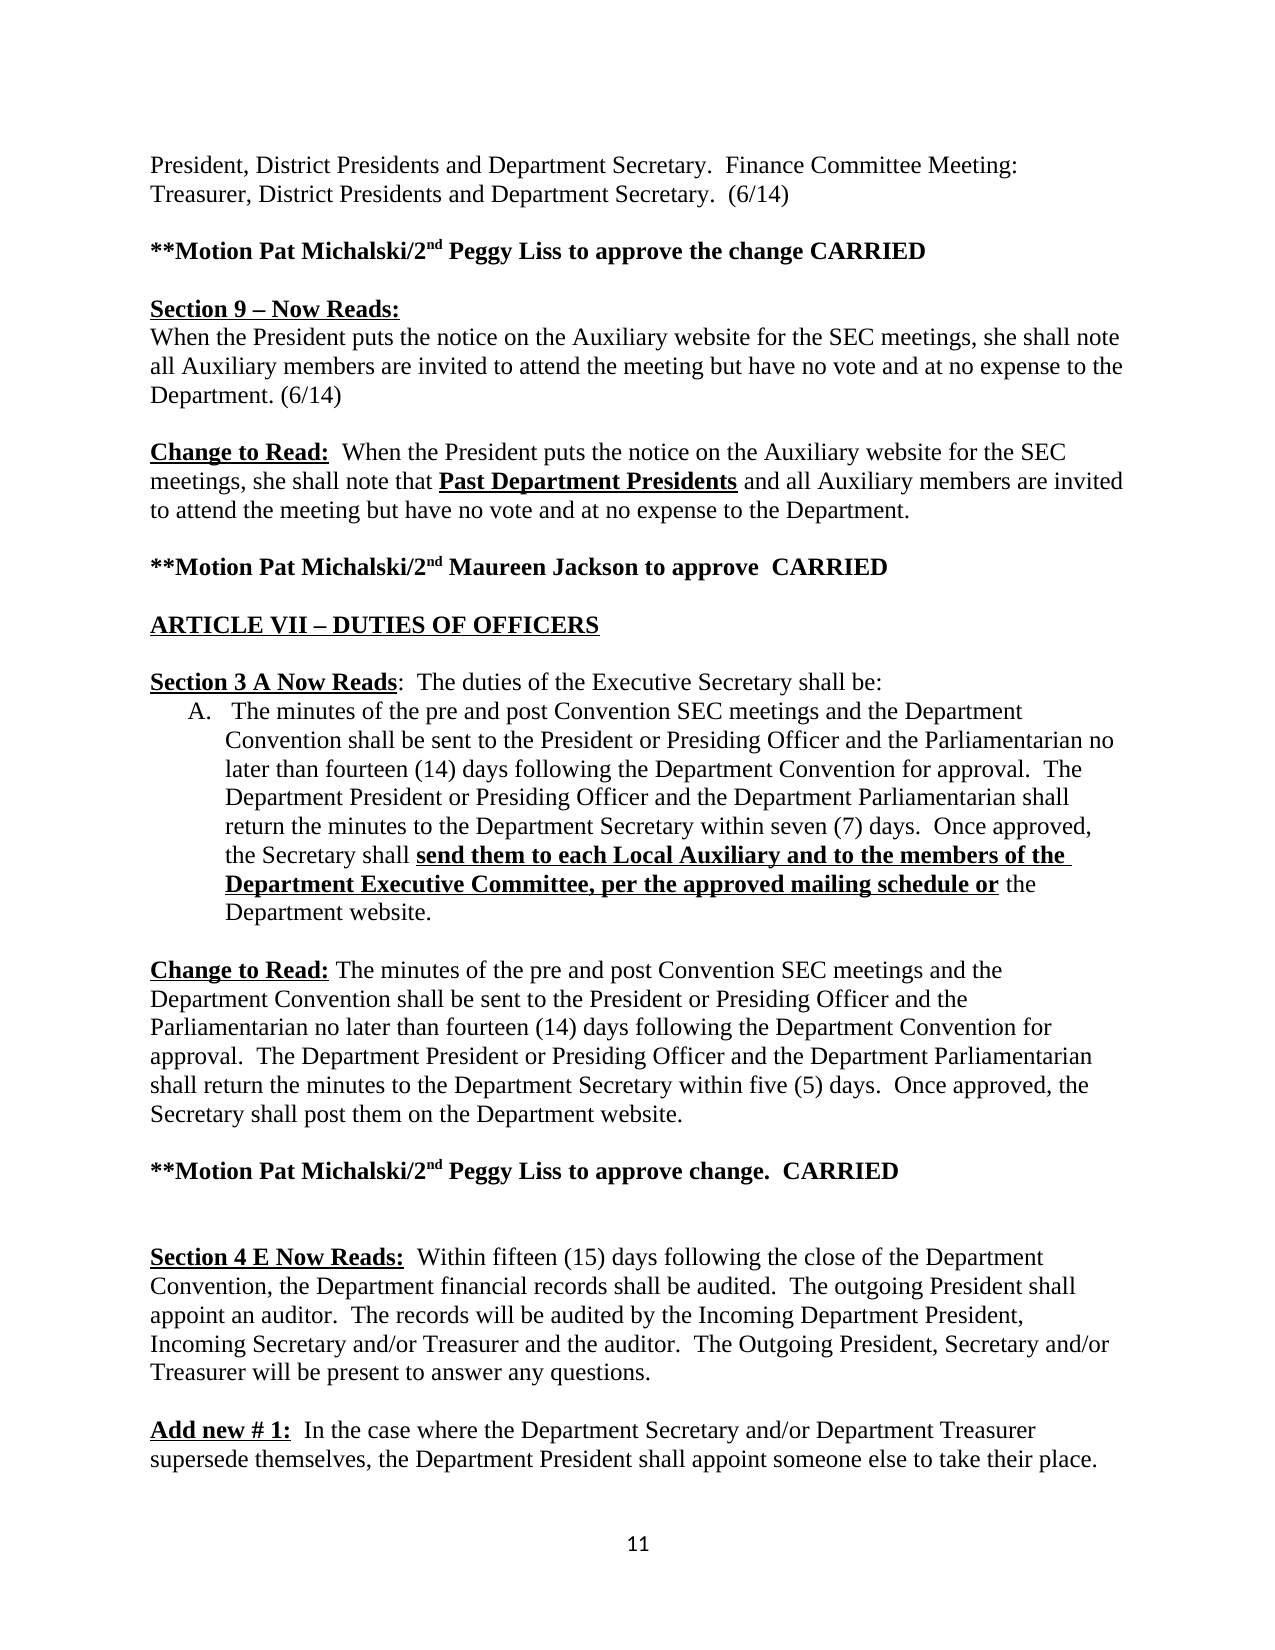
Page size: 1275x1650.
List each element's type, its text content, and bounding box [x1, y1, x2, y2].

text **Motion Pat Michalski/2nd Peggy Liss to approve change. CARRIED [150, 1156, 1125, 1185]
text Section 3 A Now Reads: The duties of the Executive Secretary shall be: [150, 667, 1125, 696]
text Section 9 – Now Reads: [150, 294, 1125, 322]
text Section 4 E Now Reads: Within fifteen (15) days following the close of the Department Convention, the Department financial records shall be audited. The outgoing President shall appoint an auditor. The records will be audited by the Incoming Department President, Incoming Secretary and/or Treasurer and the auditor. The Outgoing President, Secretary and/or Treasurer will be present to answer any questions. [150, 1242, 1125, 1386]
list The minutes of the pre and post Convention SEC meetings and the Department Convention shall be sent to the President or Presiding Officer and the Parliamentarian no later than fourteen (14) days following the Department Convention for approval. The Department President or Presiding Officer and the Department Parliamentarian shall return the minutes to the Department Secretary within seven (7) days. Once approved, the Secretary shall send them to each Local Auxiliary and to the members of the Department Executive Committee, per the approved mailing schedule or the Department website. [187, 696, 1125, 926]
text Change to Read: When the President puts the notice on the Auxiliary website for the SEC meetings, she shall note that Past Department Presidents and all Auxiliary members are invited to attend the meeting but have no vote and at no expense to the Department. [150, 437, 1125, 524]
text **Motion Pat Michalski/2nd Maureen Jackson to approve CARRIED [150, 552, 1125, 581]
text When the President puts the notice on the Auxiliary website for the SEC meetings, she shall note all Auxiliary members are invited to attend the meeting but have no vote and at no expense to the Department. (6/14) [150, 322, 1125, 409]
text Add new # 1: In the case where the Department Secretary and/or Department Treasurer supersede themselves, the Department President shall appoint someone else to take their place. [150, 1415, 1125, 1472]
text **Motion Pat Michalski/2nd Peggy Liss to approve the change CARRIED [150, 236, 1125, 265]
text ARTICLE VII – DUTIES OF OFFICERS [150, 610, 1125, 639]
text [150, 150, 1125, 207]
text Change to Read: The minutes of the pre and post Convention SEC meetings and the Department Convention shall be sent to the President or Presiding Officer and the Parliamentarian no later than fourteen (14) days following the Department Convention for approval. The Department President or Presiding Officer and the Department Parliamentarian shall return the minutes to the Department Secretary within five (5) days. Once approved, the Secretary shall post them on the Department website. [150, 955, 1125, 1127]
